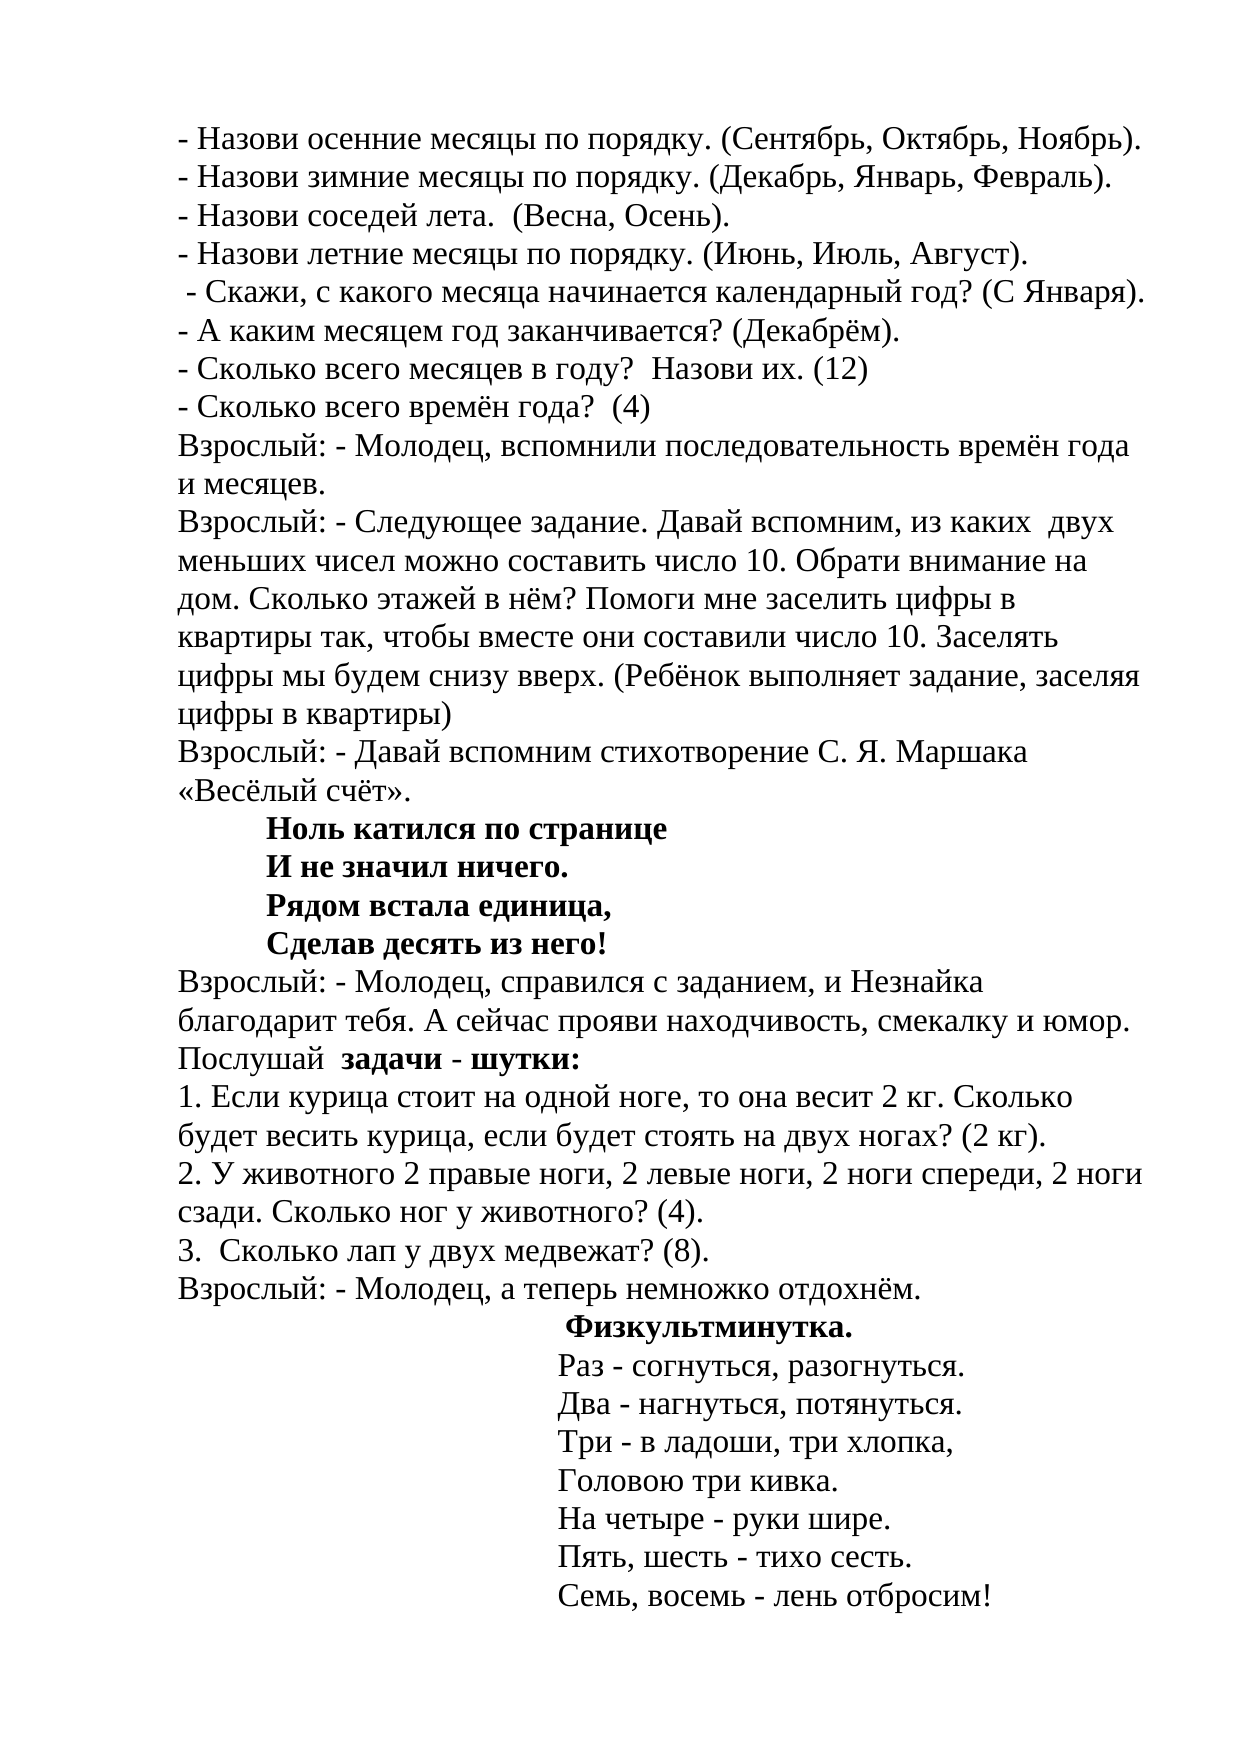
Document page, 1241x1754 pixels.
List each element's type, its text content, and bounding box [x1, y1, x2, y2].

text Пять, шесть - тихо сесть. [266, 1536, 1152, 1575]
text Взрослый: - Давай вспомним стихотворение С. Я. Маршака «Весёлый счёт». [177, 731, 1152, 808]
text Рядом встала единица, [177, 885, 1152, 923]
text - Сколько всего времён года? (4) [177, 386, 1152, 425]
text Три - в ладоши, три хлопка, [266, 1421, 1152, 1460]
text 2. У животного 2 правые ноги, 2 левые ноги, 2 ноги спереди, 2 ноги сзади. Сколько ног у животного? (4). [177, 1153, 1152, 1230]
text Сделав десять из него! [177, 923, 1152, 961]
text На четыре - руки шире. [266, 1498, 1152, 1536]
text - А каким месяцем год заканчивается? (Декабрём). [177, 310, 1152, 348]
text Два - нагнуться, потянуться. [266, 1383, 1152, 1421]
text Семь, восемь - лень отбросим! [266, 1575, 1152, 1613]
text Взрослый: - Молодец, справился с заданием, и Незнайка благодарит тебя. А сейчас прояви находчивость, смекалку и юмор. Послушай задачи - шутки: [177, 961, 1152, 1076]
text Взрослый: - Молодец, а теперь немножко отдохнём. [177, 1268, 1152, 1306]
text - Назови зимние месяцы по порядку. (Декабрь, Январь, Февраль). [177, 156, 1152, 195]
text Головою три кивка. [266, 1460, 1152, 1498]
text Взрослый: - Следующее задание. Давай вспомним, из каких двух меньших чисел можно составить число 10. Обрати внимание на дом. Сколько этажей в нём? Помоги мне заселить цифры в квартиры так, чтобы вместе они составили число 10. Заселять цифры мы будем снизу вверх. (Ребёнок выполняет задание, заселяя цифры в квартиры) [177, 501, 1152, 731]
text - Назови осенние месяцы по порядку. (Сентябрь, Октябрь, Ноябрь). [177, 118, 1152, 156]
text Раз - согнуться, разогнуться. [266, 1345, 1152, 1383]
text - Сколько всего месяцев в году? Назови их. (12) [177, 348, 1152, 386]
text Взрослый: - Молодец, вспомнили последовательность времён года и месяцев. [177, 425, 1152, 501]
text - Назови соседей лета. (Весна, Осень). [177, 195, 1152, 233]
text Ноль катился по странице [177, 808, 1152, 846]
text И не значил ничего. [177, 846, 1152, 885]
text 3. Сколько лап у двух медвежат? (8). [177, 1230, 1152, 1268]
text - Назови летние месяцы по порядку. (Июнь, Июль, Август). [177, 233, 1152, 271]
text - Скажи, с какого месяца начинается календарный год? (С Января). [177, 271, 1152, 310]
text Физкультминутка. [266, 1306, 1152, 1345]
text 1. Если курица стоит на одной ноге, то она весит 2 кг. Сколько будет весить курица, если будет стоять на двух ногах? (2 кг). [177, 1076, 1152, 1153]
